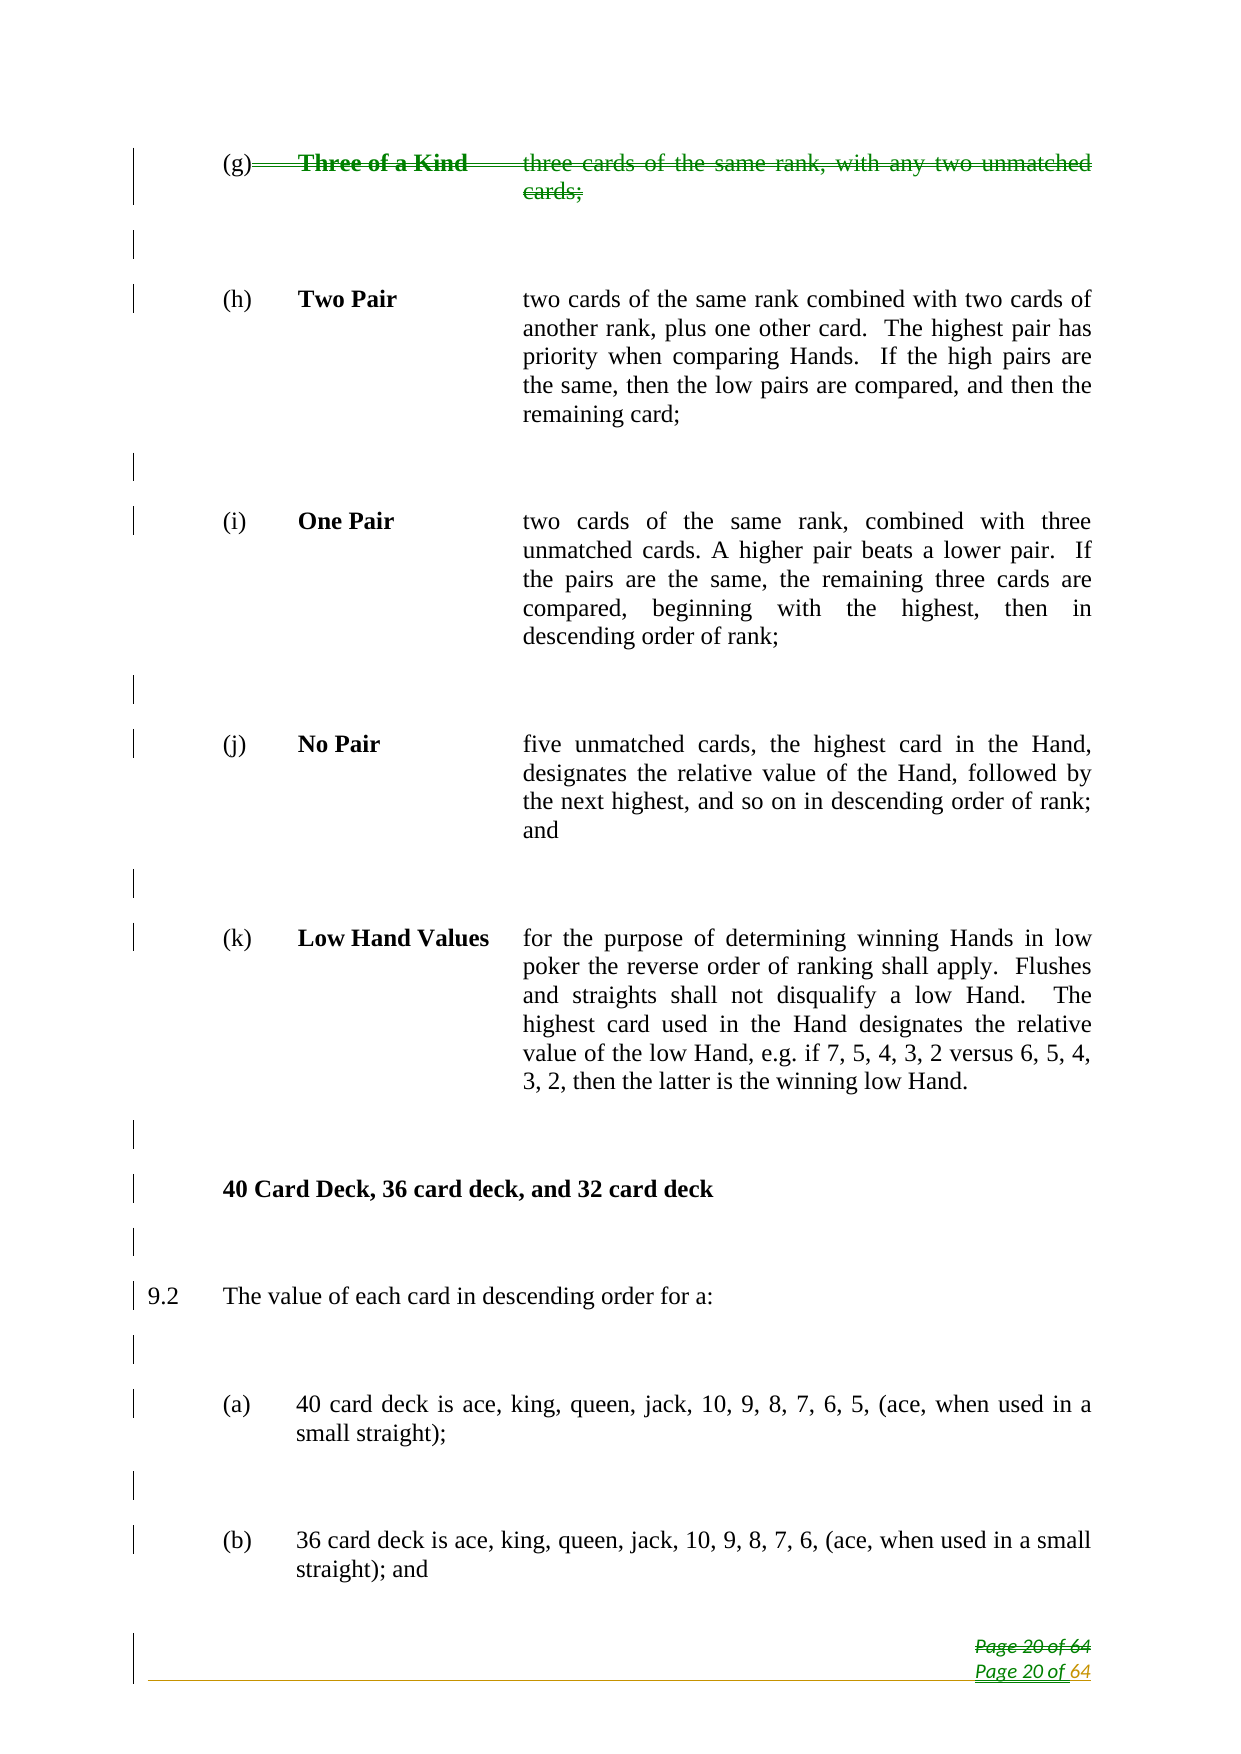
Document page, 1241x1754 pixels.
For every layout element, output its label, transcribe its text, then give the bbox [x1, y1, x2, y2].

text 9.2 The value of each card in descending order for a: [148, 1281, 1092, 1310]
text (a) 40 card deck is ace, king, queen, jack, 10, 9, 8, 7, 6, 5, (ace, when used in a small straight); [13, 1389, 1092, 1446]
text (k) Low Hand Values for the purpose of determining winning Hands in low poker the reverse order of ranking shall apply. Flushes and straights shall not disqualify a low Hand. The highest card used in the Hand designates the relative value of the low Hand, e.g. if 7, 5, 4, 3, 2 versus 6, 5, 4, 3, 2, then the latter is the winning low Hand. [223, 923, 1092, 1095]
text 40 Card Deck, 36 card deck, and 32 card deck [223, 1174, 1092, 1203]
text (b) 36 card deck is ace, king, queen, jack, 10, 9, 8, 7, 6, (ace, when used in a small straight); and [13, 1525, 1092, 1583]
text (j) No Pair five unmatched cards, the highest card in the Hand, designates the relative value of the Hand, followed by the next highest, and so on in descending order of rank; and [223, 729, 1092, 844]
text (h) Two Pair two cards of the same rank combined with two cards of another rank, plus one other card. The highest pair has priority when comparing Hands. If the high pairs are the same, then the low pairs are compared, and then the remaining card; [223, 284, 1092, 428]
text (i) One Pair two cards of the same rank, combined with three unmatched cards. A higher pair beats a lower pair. If the pairs are the same, the remaining three cards are compared, beginning with the highest, then in descending order of rank; [223, 506, 1092, 650]
